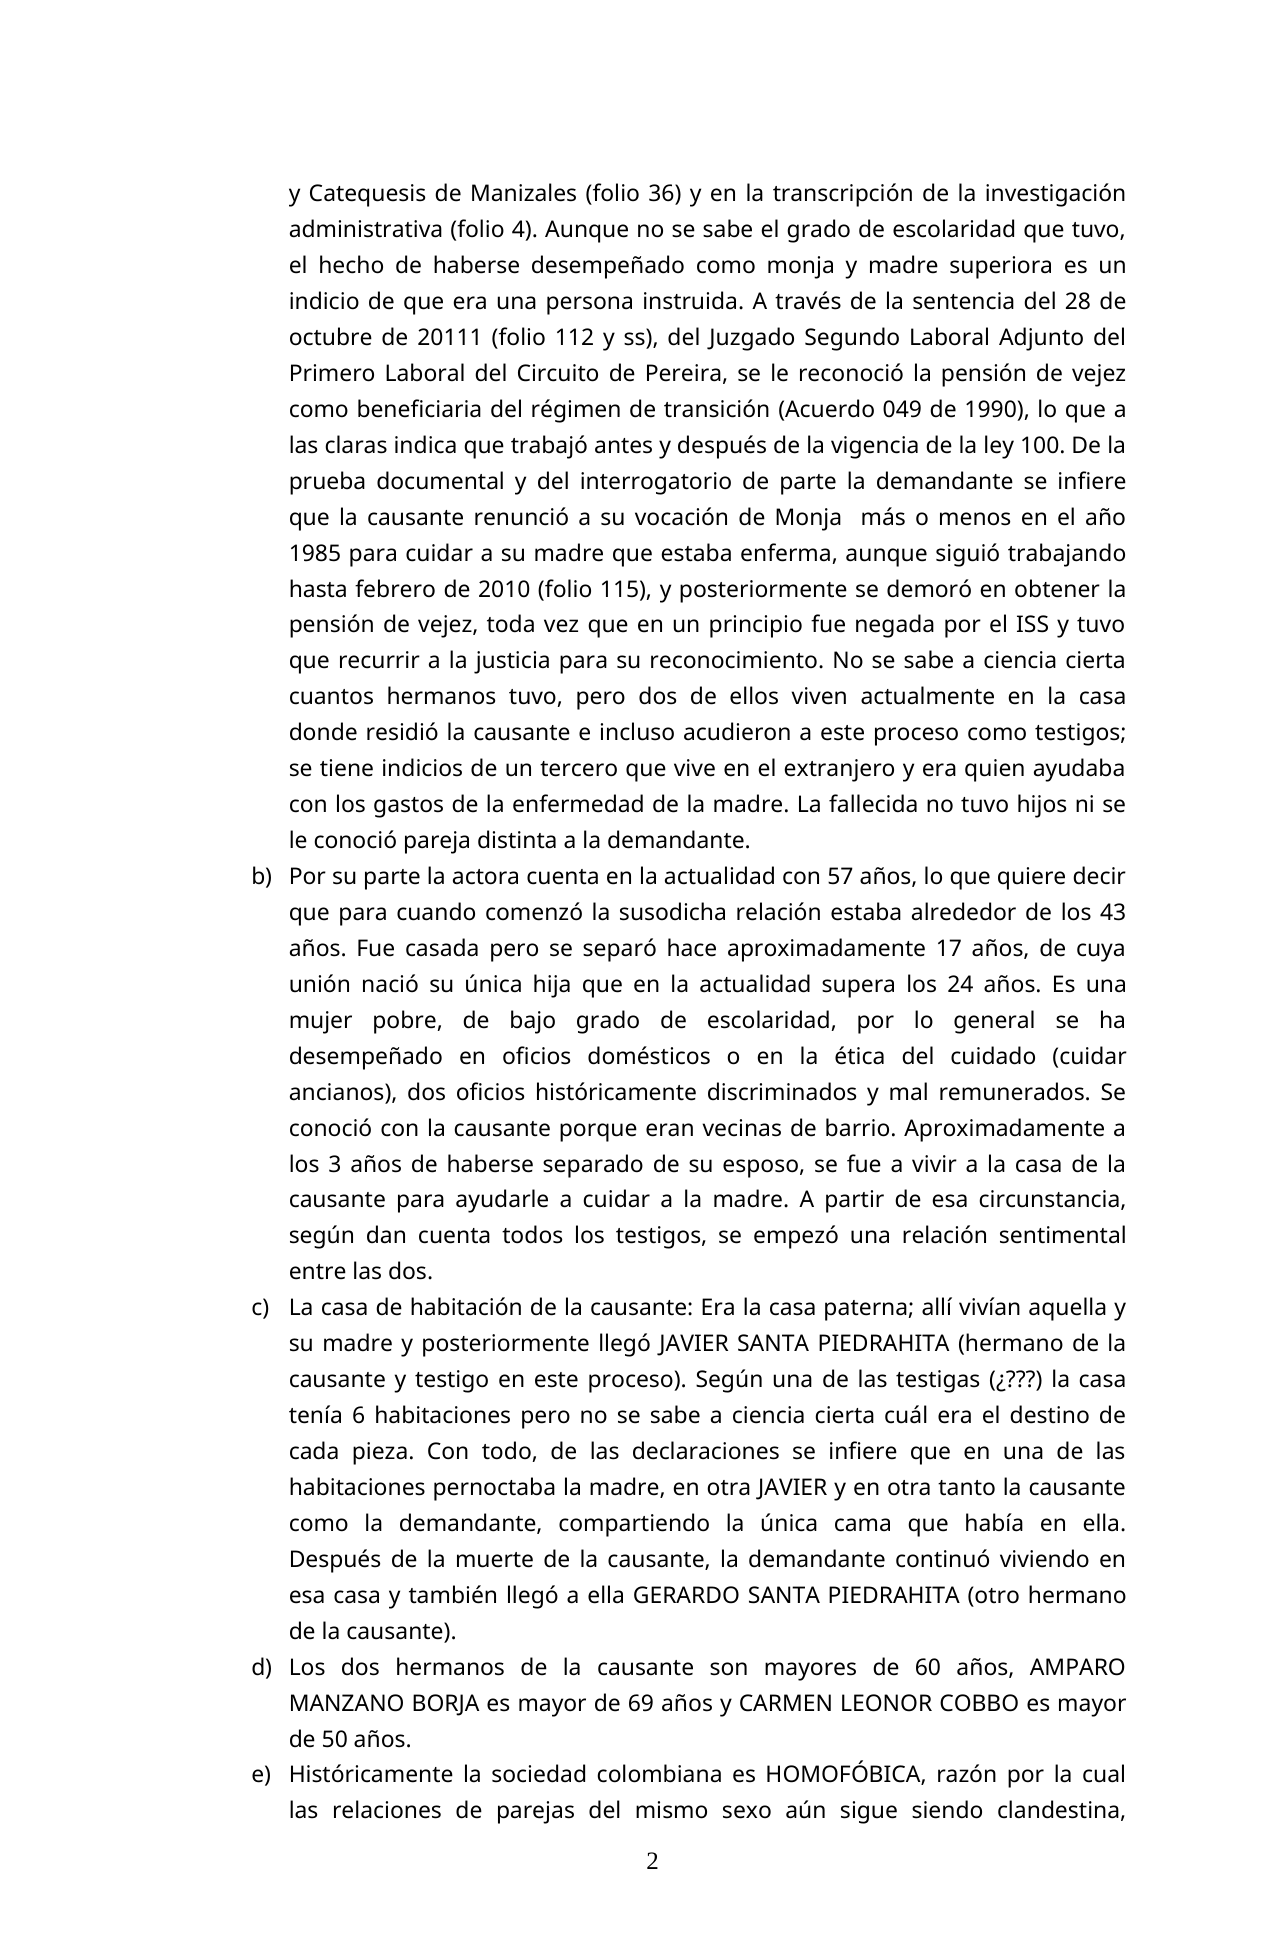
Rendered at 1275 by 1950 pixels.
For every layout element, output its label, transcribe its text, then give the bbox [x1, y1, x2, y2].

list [251, 177, 1127, 855]
list La casa de habitación de la causante: Era la casa paterna; allí vivían aquella y su madre y posteriormente llegó JAVIER SANTA PIEDRAHITA (hermano de la causante y testigo en este proceso). Según una de las testigas (¿???) la casa tenía 6 habitaciones pero no se sabe a ciencia cierta cuál era el destino de cada pieza. Con todo, de las declaraciones se infiere que en una de las habitaciones pernoctaba la madre, en otra JAVIER y en otra tanto la causante como la demandante, compartiendo la única cama que había en ella. Después de la muerte de la causante, la demandante continuó viviendo en esa casa y también llegó a ella GERARDO SANTA PIEDRAHITA (otro hermano de la causante). [251, 1291, 1127, 1646]
list Por su parte la actora cuenta en la actualidad con 57 años, lo que quiere decir que para cuando comenzó la susodicha relación estaba alrededor de los 43 años. Fue casada pero se separó hace aproximadamente 17 años, de cuya unión nació su única hija que en la actualidad supera los 24 años. Es una mujer pobre, de bajo grado de escolaridad, por lo general se ha desempeñado en oficios domésticos o en la ética del cuidado (cuidar ancianos), dos oficios históricamente discriminados y mal remunerados. Se conoció con la causante porque eran vecinas de barrio. Aproximadamente a los 3 años de haberse separado de su esposo, se fue a vivir a la casa de la causante para ayudarle a cuidar a la madre. A partir de esa circunstancia, según dan cuenta todos los testigos, se empezó una relación sentimental entre las dos. [251, 860, 1127, 1287]
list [251, 1758, 1127, 1826]
list Los dos hermanos de la causante son mayores de 60 años, AMPARO MANZANO BORJA es mayor de 69 años y CARMEN LEONOR COBBO es mayor de 50 años. [251, 1651, 1127, 1754]
